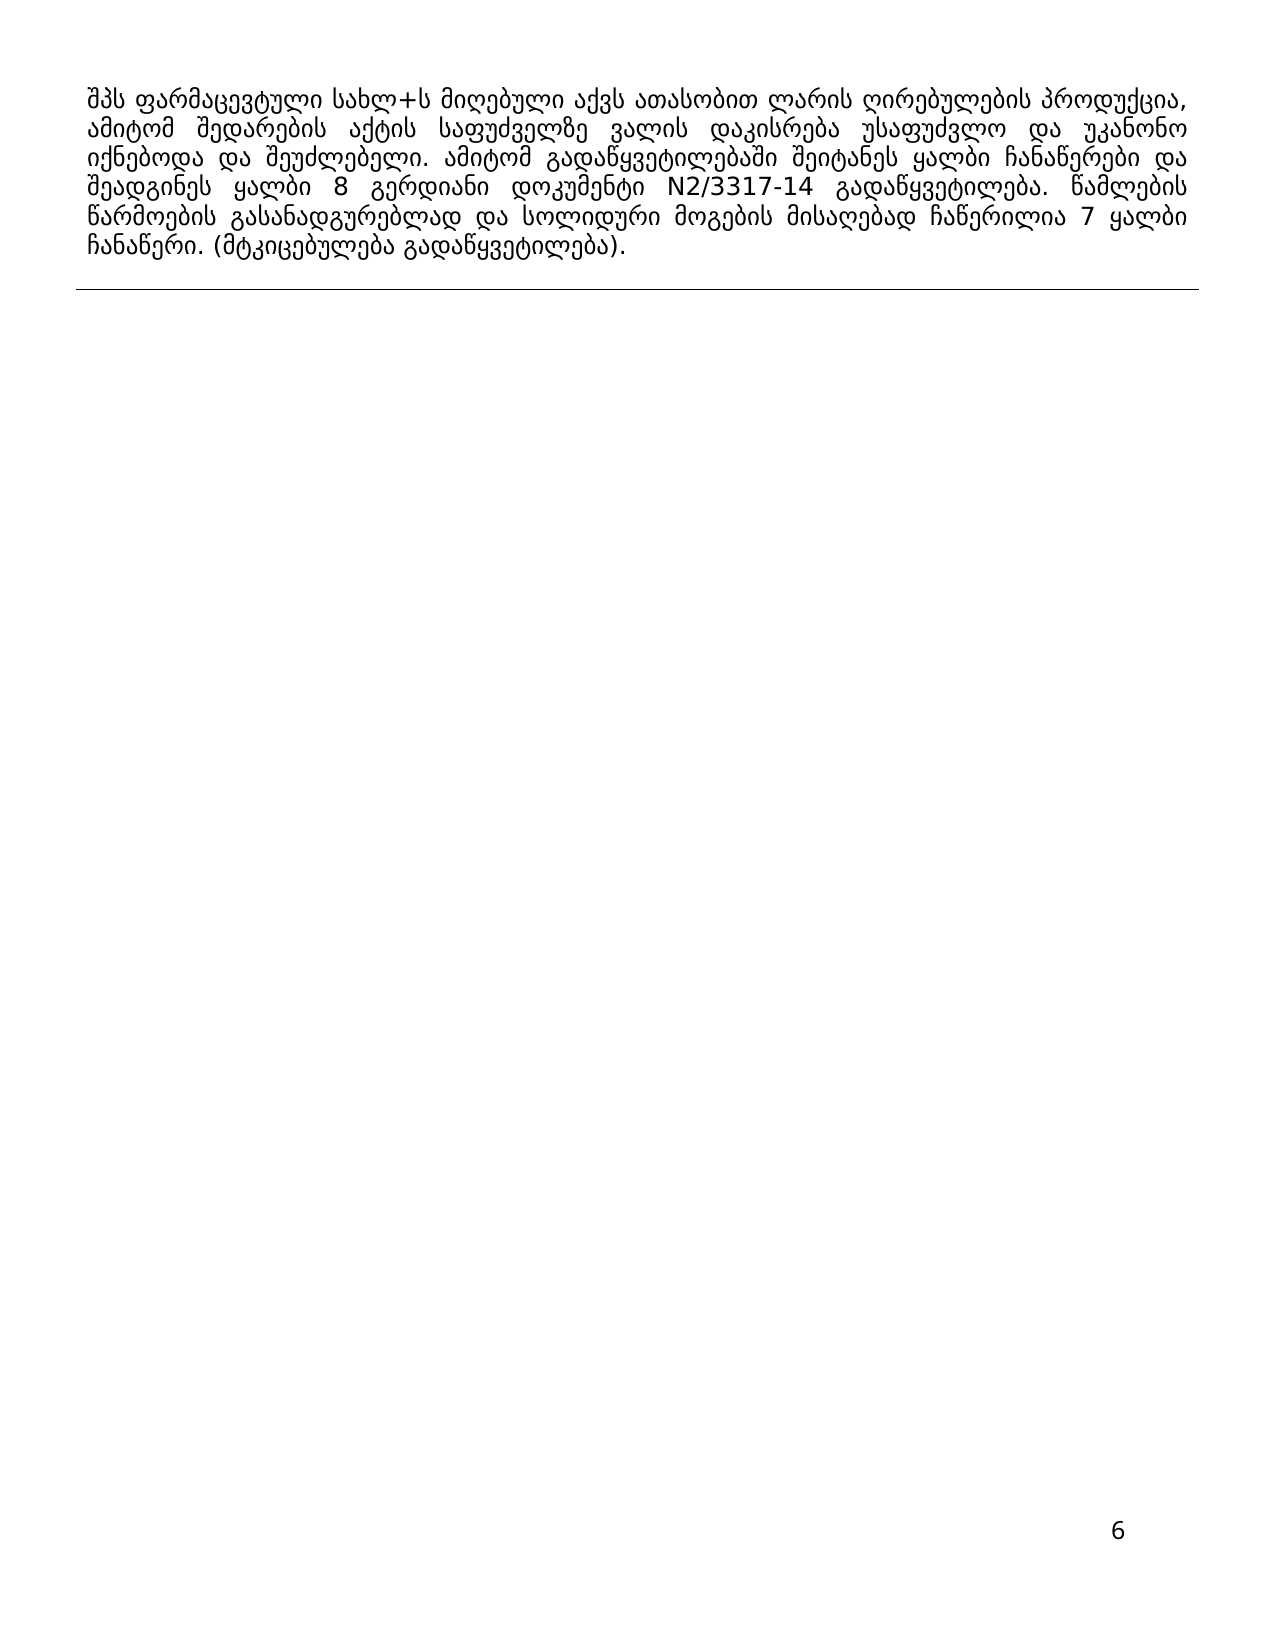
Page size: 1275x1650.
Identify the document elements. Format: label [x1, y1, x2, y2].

table_header [76, 85, 1199, 289]
